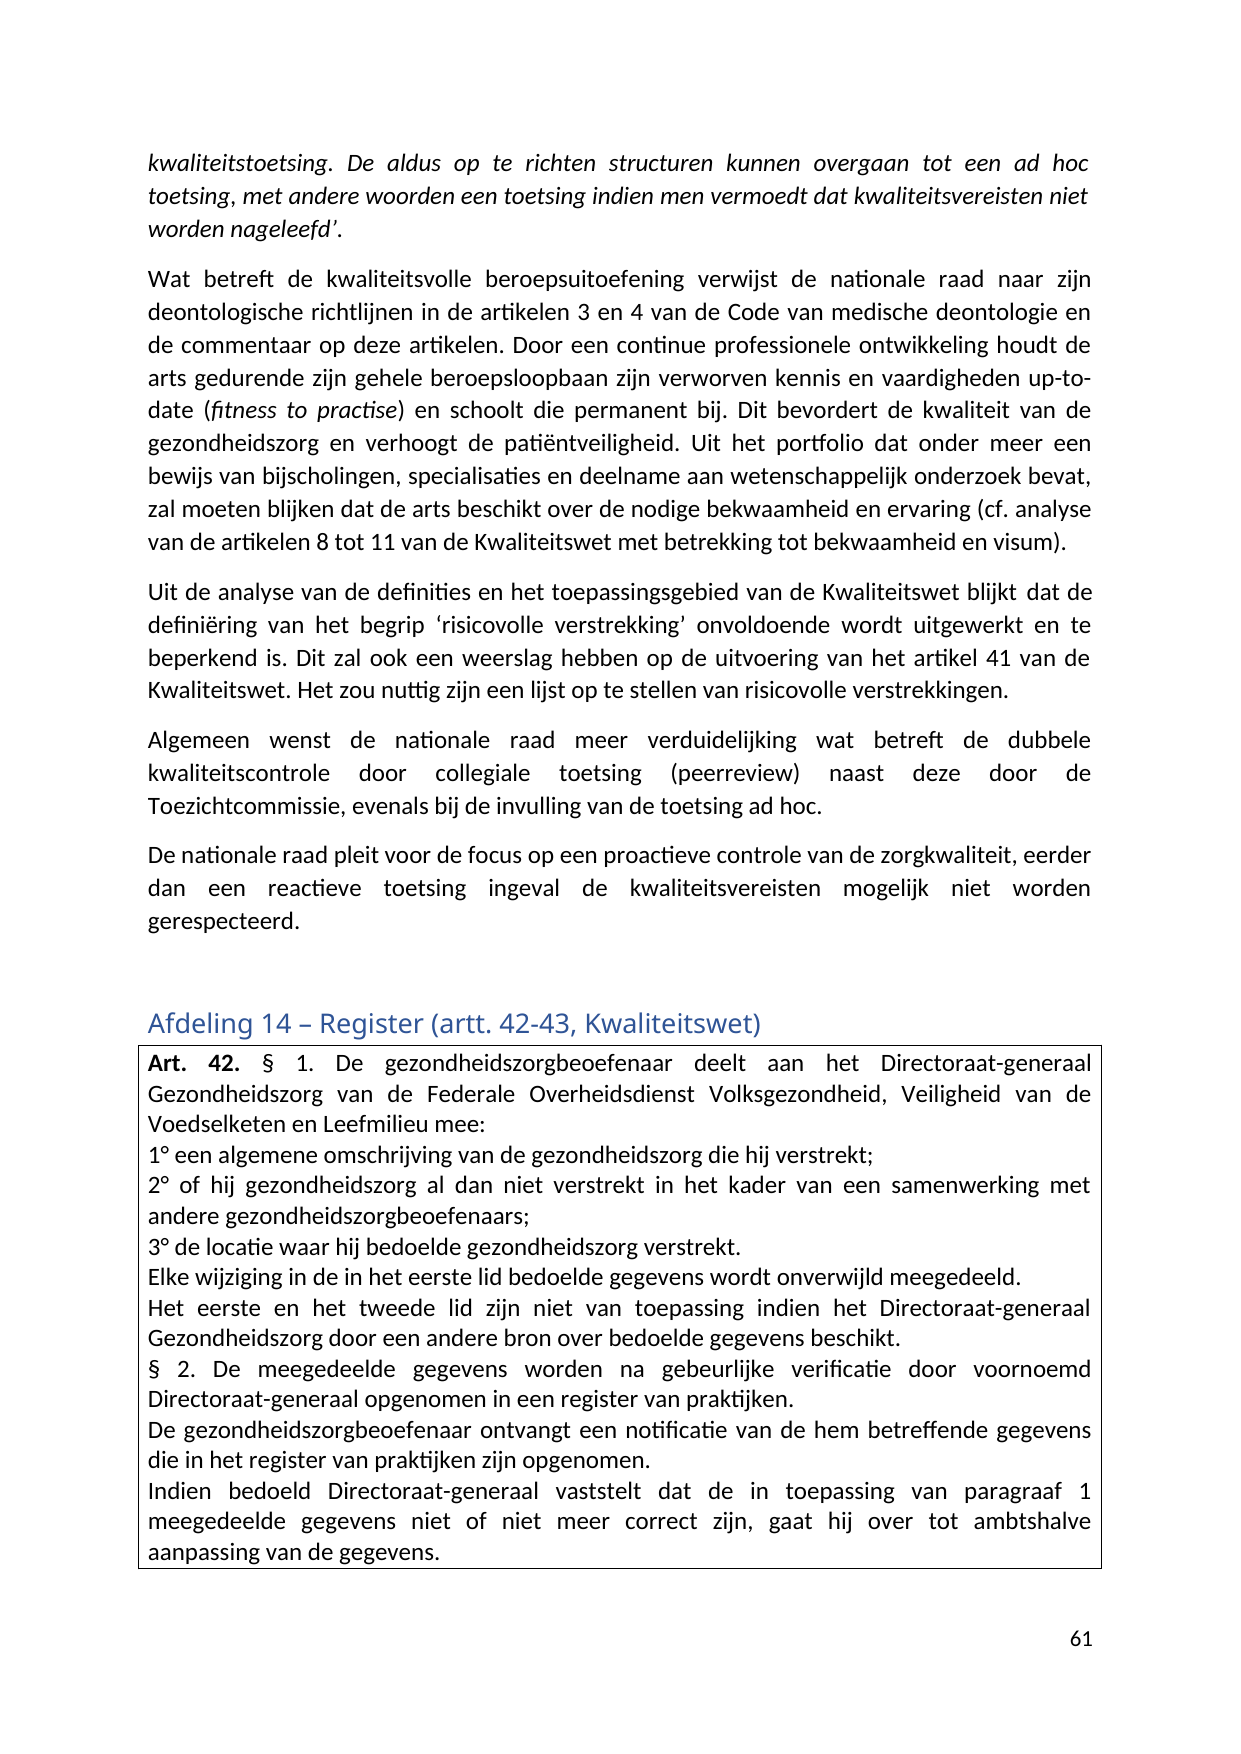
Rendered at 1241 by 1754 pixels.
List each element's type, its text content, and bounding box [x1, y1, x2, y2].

text 2° of hij gezondheidszorg al dan niet verstrekt in het kader van een samenwerking met andere gezondheidszorgbeoefenaars; [148, 1170, 1093, 1231]
text Algemeen wenst de nationale raad meer verduidelijking wat betreft de dubbele kwaliteitscontrole door collegiale toetsing (peerreview) naast deze door de Toezichtcommissie, evenals bij de invulling van de toetsing ad hoc. [148, 724, 1093, 821]
text De nationale raad pleit voor de focus op een proactieve controle van de zorgkwaliteit, eerder dan een reactieve toetsing ingeval de kwaliteitsvereisten mogelijk niet worden gerespecteerd. [148, 840, 1093, 936]
text § 2. De meegedeelde gegevens worden na gebeurlijke verificatie door voornoemd Directoraat-generaal opgenomen in een register van praktijken. [148, 1353, 1093, 1414]
text Indien bedoeld Directoraat-generaal vaststelt dat de in toepassing van paragraaf 1 meegedeelde gegevens niet of niet meer correct zijn, gaat hij over tot ambtshalve aanpassing van de gegevens. [139, 1472, 1101, 1568]
text Uit de analyse van de definities en het toepassingsgebied van de Kwaliteitswet blijkt dat de definiëring van het begrip ‘risicovolle verstrekking’ onvoldoende wordt uitgewerkt en te beperkend is. Dit zal ook een weerslag hebben op de uitvoering van het artikel 41 van de Kwaliteitswet. Het zou nuttig zijn een lijst op te stellen van risicovolle verstrekkingen. [148, 576, 1093, 705]
text Wat betreft de kwaliteitsvolle beroepsuitoefening verwijst de nationale raad naar zijn deontologische richtlijnen in de artikelen 3 en 4 van de Code van medische deontologie en de commentaar op deze artikelen. Door een continue professionele ontwikkeling houdt de arts gedurende zijn gehele beroepsloopbaan zijn verworven kennis en vaardigheden up-to-date (fitness to practise) en schoolt die permanent bij. Dit bevordert de kwaliteit van de gezondheidszorg en verhoogt de patiëntveiligheid. Uit het portfolio dat onder meer een bewijs van bijscholingen, specialisaties en deelname aan wetenschappelijk onderzoek bevat, zal moeten blijken dat de arts beschikt over de nodige bekwaamheid en ervaring (cf. analyse van de artikelen 8 tot 11 van de Kwaliteitswet met betrekking tot bekwaamheid en visum). [148, 263, 1093, 557]
text 1° een algemene omschrijving van de gezondheidszorg die hij verstrekt; [148, 1139, 1093, 1170]
subtitle Afdeling 14 – Register (artt. 42-43, Kwaliteitswet) [148, 1005, 1093, 1042]
text Art. 42. § 1. De gezondheidszorgbeoefenaar deelt aan het Directoraat-generaal Gezondheidszorg van de Federale Overheidsdienst Volksgezondheid, Veiligheid van de Voedselketen en Leefmilieu mee: [139, 1046, 1101, 1139]
text 3° de locatie waar hij bedoelde gezondheidszorg verstrekt. [148, 1231, 1093, 1261]
text Het eerste en het tweede lid zijn niet van toepassing indien het Directoraat-generaal Gezondheidszorg door een andere bron over bedoelde gegevens beschikt. [148, 1292, 1093, 1353]
text De gezondheidszorgbeoefenaar ontvangt een notificatie van de hem betreffende gegevens die in het register van praktijken zijn opgenomen. [148, 1414, 1093, 1472]
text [148, 148, 1093, 244]
text Elke wijziging in de in het eerste lid bedoelde gegevens wordt onverwijld meegedeeld. [148, 1261, 1093, 1292]
